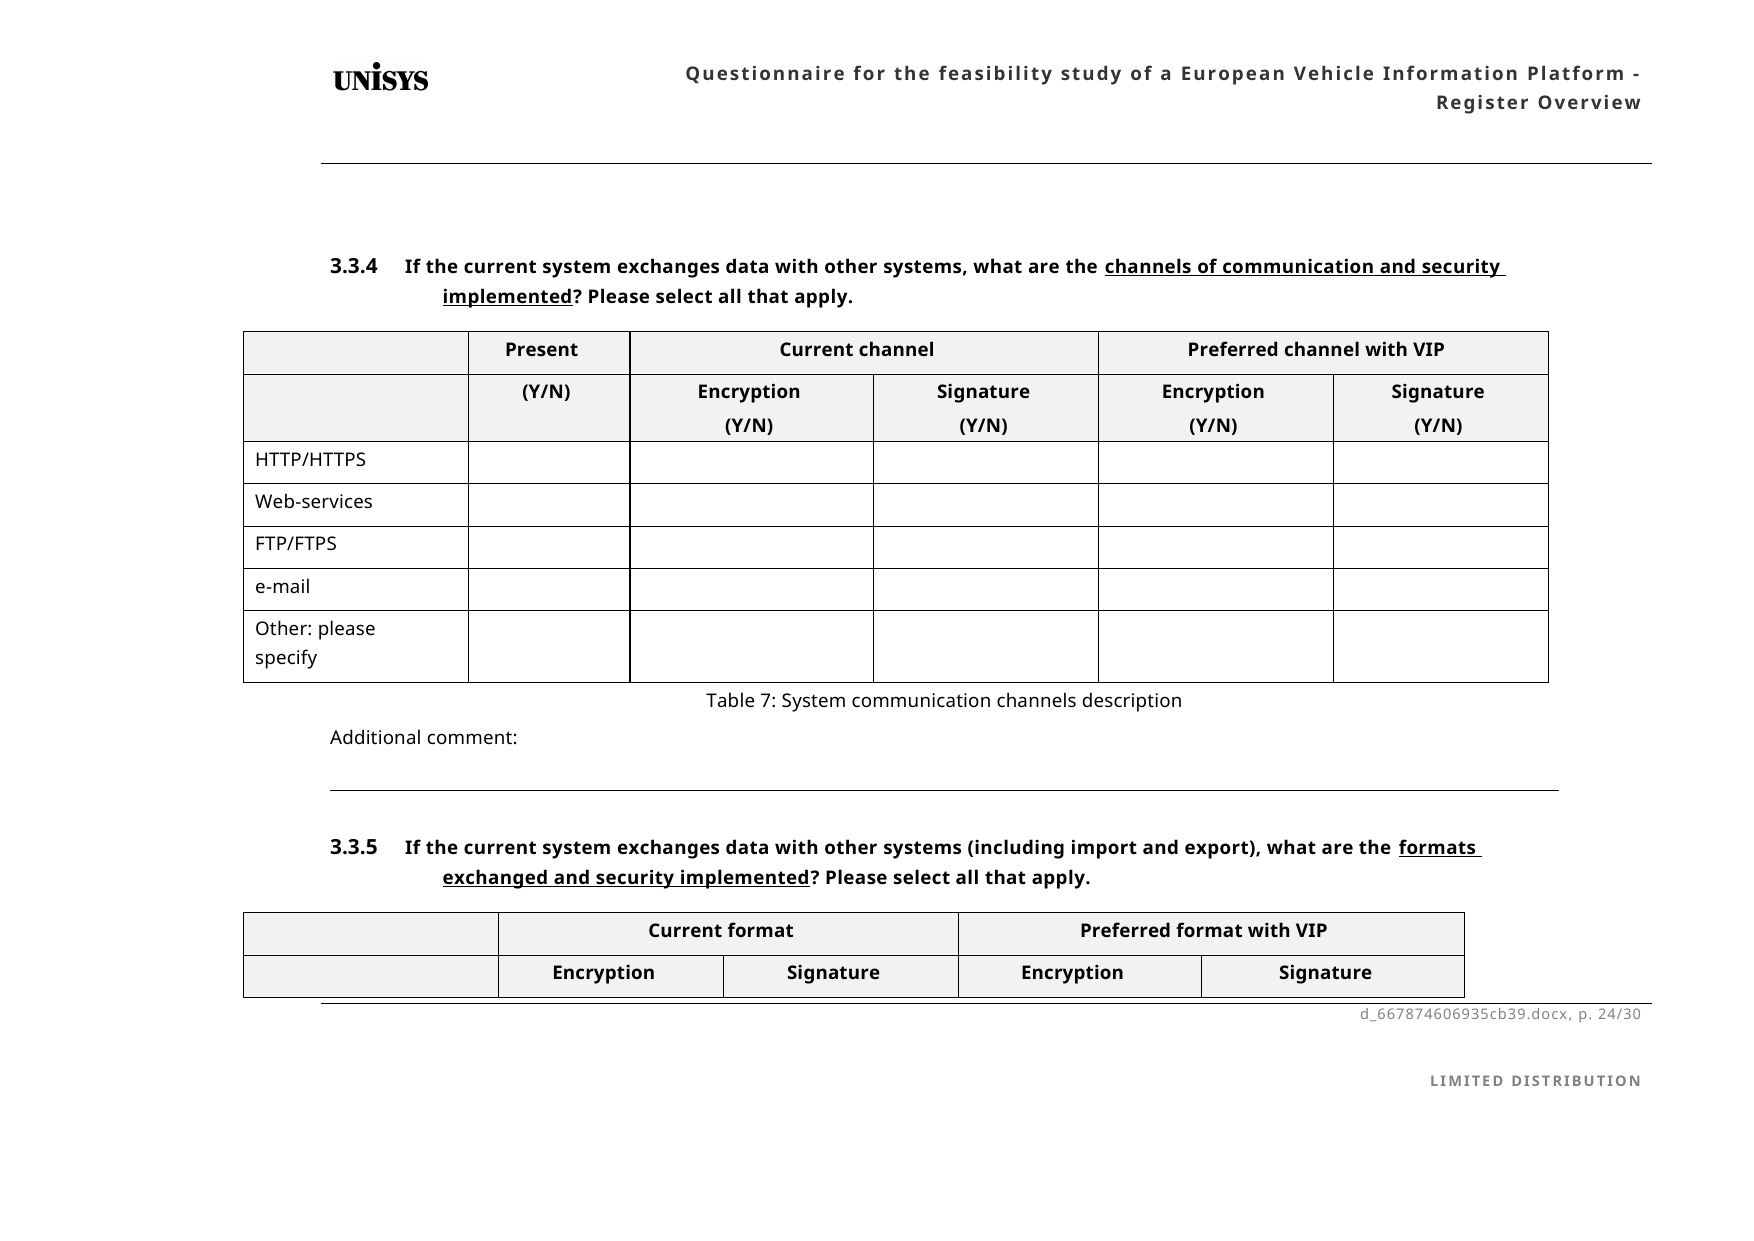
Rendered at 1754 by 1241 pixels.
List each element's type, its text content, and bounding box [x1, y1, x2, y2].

table_cell Encryption (Y/N) [499, 956, 723, 997]
table_cell [874, 569, 1098, 610]
table_cell Signature (Y/N) [1202, 956, 1464, 997]
table_header Current channel [631, 332, 1098, 373]
table_cell [469, 484, 629, 526]
table_cell (Y/N) [469, 375, 629, 441]
text Table 7: System communication channels description [330, 687, 1559, 712]
text Additional comment: [330, 724, 1559, 750]
table_cell [631, 569, 873, 610]
table_cell [469, 569, 629, 610]
table_cell [469, 527, 629, 568]
table_cell HTTP/HTTPS [244, 442, 468, 483]
table_cell [469, 611, 629, 682]
table_cell [469, 442, 629, 483]
table_header Preferred channel with VIP [1099, 332, 1548, 373]
table_cell [1099, 611, 1333, 682]
table_cell [1334, 569, 1548, 610]
table_cell [244, 375, 468, 441]
table_cell [874, 527, 1098, 568]
table_cell [631, 442, 873, 483]
table_cell [1099, 484, 1333, 526]
table_cell [631, 527, 873, 568]
table_cell [244, 956, 498, 997]
table_cell [1334, 611, 1548, 682]
table_cell [874, 442, 1098, 483]
table_cell [1099, 442, 1333, 483]
table_header Present [469, 332, 629, 373]
table_cell [1099, 569, 1333, 610]
picture [331, 60, 430, 93]
table_cell [1334, 527, 1548, 568]
text If the current system exchanges data with other systems, what are the channels of communication and security implemented? Please select all that apply. [330, 251, 1574, 309]
table_cell [631, 611, 873, 682]
text If the current system exchanges data with other systems (including import and export), what are the formats exchanged and security implemented? Please select all that apply. [330, 832, 1574, 890]
table_cell [1334, 442, 1548, 483]
table_cell Signature (Y/N) [724, 956, 958, 997]
table_header Current format [499, 913, 958, 954]
table_cell Web-services [244, 484, 468, 526]
table_cell [1334, 484, 1548, 526]
table_cell Encryption (Y/N) [631, 375, 873, 441]
table_cell Encryption (Y/N) [1099, 375, 1333, 441]
table_header [244, 913, 498, 954]
table_cell [874, 484, 1098, 526]
table_cell Signature (Y/N) [874, 375, 1098, 441]
table_cell Other: please specify [244, 611, 468, 682]
table_cell Encryption (Y/N) [959, 956, 1201, 997]
table_cell e-mail [244, 569, 468, 610]
table_header Preferred format with VIP [959, 913, 1464, 954]
table_cell [874, 611, 1098, 682]
table_cell FTP/FTPS [244, 527, 468, 568]
table_cell Signature (Y/N) [1334, 375, 1548, 441]
table_cell [1099, 527, 1333, 568]
table_header [244, 332, 468, 373]
table_cell [631, 484, 873, 526]
